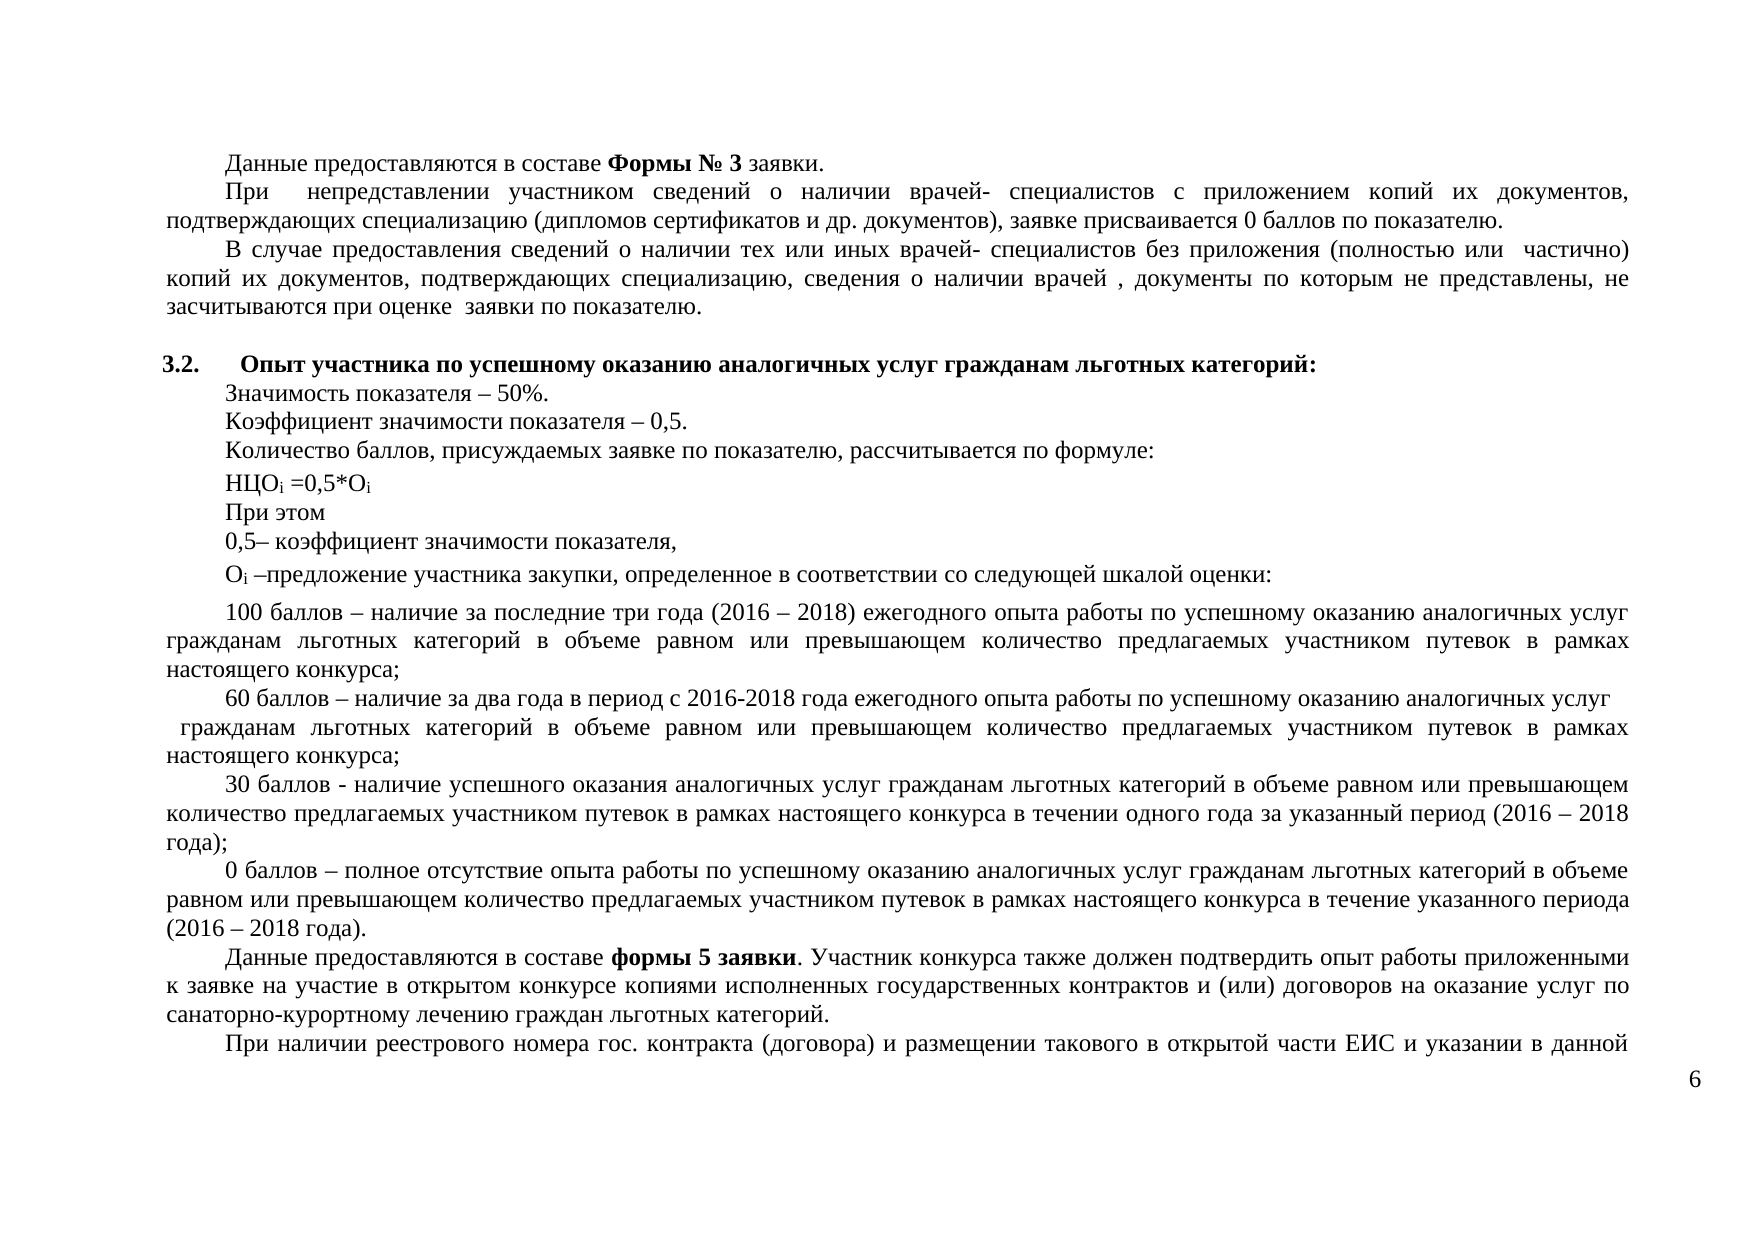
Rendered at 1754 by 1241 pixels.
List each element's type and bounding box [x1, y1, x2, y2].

table_header [151, 148, 1642, 1057]
